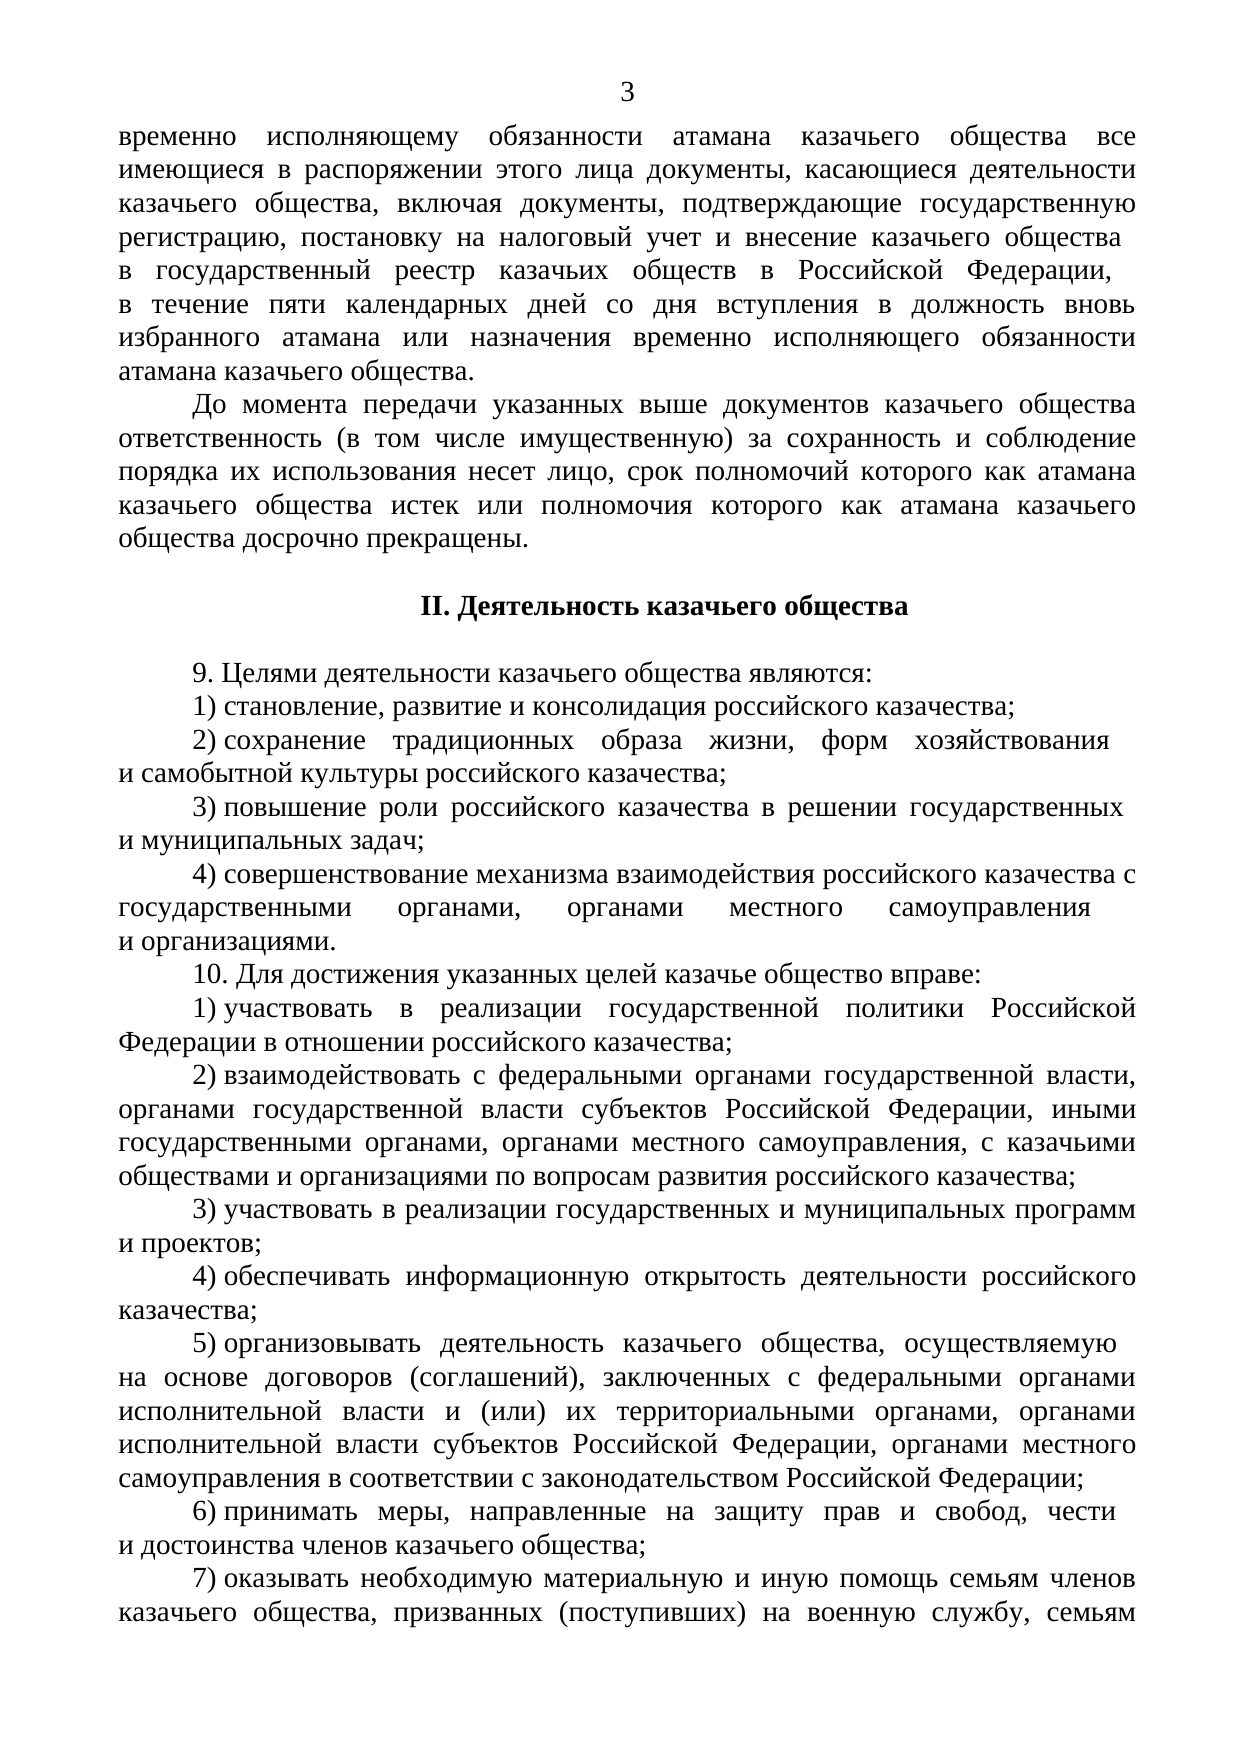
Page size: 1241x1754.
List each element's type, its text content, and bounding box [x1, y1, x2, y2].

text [118, 118, 1137, 386]
text 9. Целями деятельности казачьего общества являются: [118, 655, 1137, 688]
text 1) становление, развитие и консолидация российского казачества; [118, 688, 1137, 722]
text 2) взаимодействовать с федеральными органами государственной власти, органами государственной власти субъектов Российской Федерации, иными государственными органами, органами местного самоуправления, с казачьими обществами и организациями по вопросам развития российского казачества; [118, 1057, 1137, 1191]
text До момента передачи указанных выше документов казачьего общества ответственность (в том числе имущественную) за сохранность и соблюдение порядка их использования несет лицо, срок полномочий которого как атамана казачьего общества истек или полномочия которого как атамана казачьего общества досрочно прекращены. [118, 386, 1137, 554]
text 10. Для достижения указанных целей казачье общество вправе: [118, 957, 1137, 990]
text 2) сохранение традиционных образа жизни, форм хозяйствования и самобытной культуры российского казачества; [118, 722, 1137, 789]
text 3) участвовать в реализации государственных и муниципальных программ и проектов; [118, 1191, 1137, 1258]
text 4) обеспечивать информационную открытость деятельности российского казачества; [118, 1258, 1137, 1326]
text II. Деятельность казачьего общества [118, 588, 1137, 621]
text 1) участвовать в реализации государственной политики Российской Федерации в отношении российского казачества; [118, 990, 1137, 1057]
text 6) принимать меры, направленные на защиту прав и свобод, чести и достоинства членов казачьего общества; [118, 1493, 1137, 1560]
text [118, 1560, 1137, 1627]
text 5) организовывать деятельность казачьего общества, осуществляемую на основе договоров (соглашений), заключенных с федеральными органами исполнительной власти и (или) их территориальными органами, органами исполнительной власти субъектов Российской Федерации, органами местного самоуправления в соответствии с законодательством Российской Федерации; [118, 1326, 1137, 1493]
text 4) совершенствование механизма взаимодействия российского казачества с государственными органами, органами местного самоуправления и организациями. [118, 856, 1137, 957]
text 3) повышение роли российского казачества в решении государственных и муниципальных задач; [118, 789, 1137, 856]
